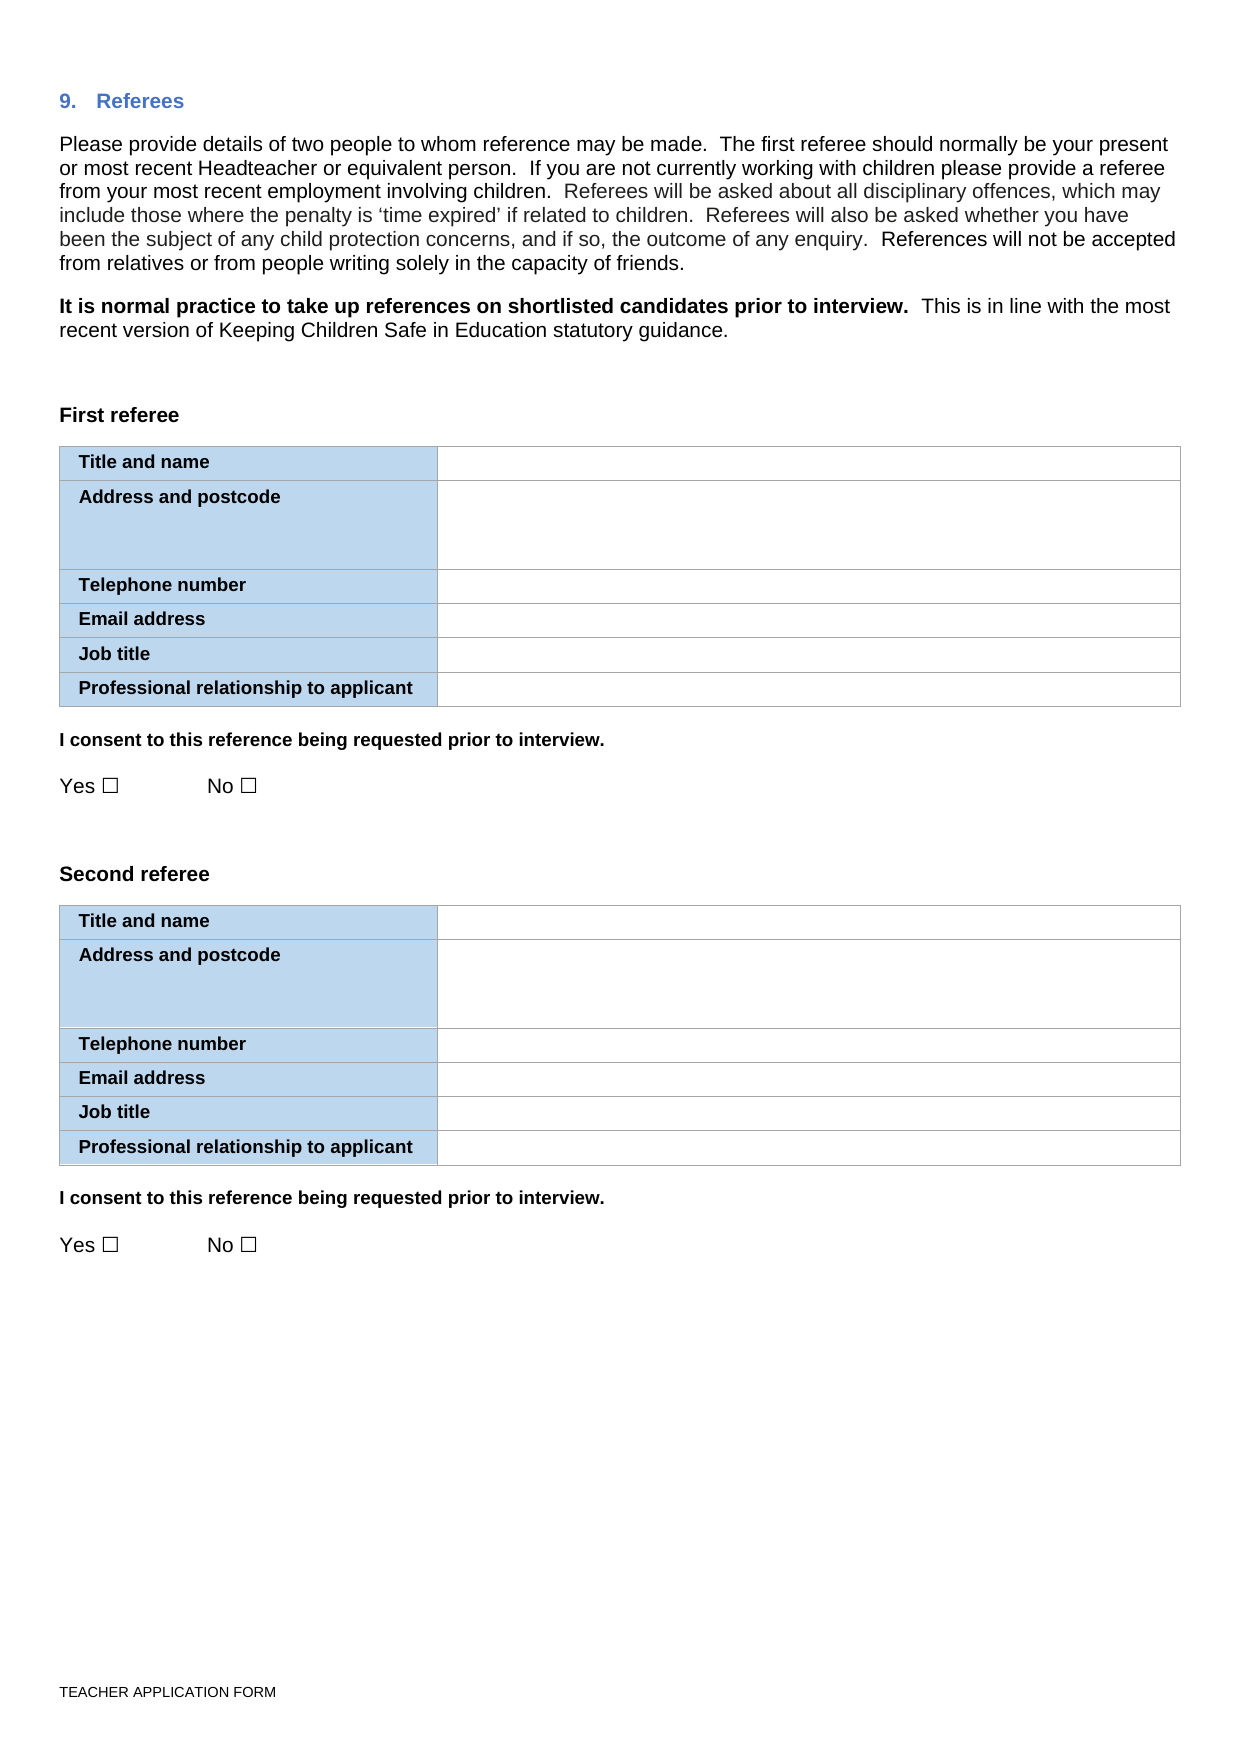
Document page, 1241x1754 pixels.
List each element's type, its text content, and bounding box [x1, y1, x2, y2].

table_cell [438, 1029, 1180, 1062]
table_cell Job title [60, 638, 437, 672]
table_cell [438, 673, 1180, 706]
text Please provide details of two people to whom reference may be made. The first referee should normally be your present or most recent Headteacher or equivalent person. If you are not currently working with children please provide a referee from your most recent employment involving children. Referees will be asked about all disciplinary offences, which may include those where the penalty is ‘time expired’ if related to children. Referees will also be asked whether you have been the subject of any child protection concerns, and if so, the outcome of any enquiry. References will not be accepted from relatives or from people writing solely in the capacity of friends. [59, 131, 1181, 275]
table_cell Email address [60, 604, 437, 637]
table_cell [438, 570, 1180, 603]
text Second referee [59, 862, 1181, 886]
table_header Title and name [60, 906, 437, 939]
text It is normal practice to take up references on shortlisted candidates prior to interview. This is in line with the most recent version of Keeping Children Safe in Education statutory guidance. [59, 294, 1181, 342]
table_cell Job title [60, 1097, 437, 1130]
table_header [438, 447, 1180, 480]
table_cell Professional relationship to applicant [60, 1131, 437, 1164]
table_cell Address and postcode [60, 940, 437, 1027]
table_cell [438, 481, 1180, 569]
table_cell Professional relationship to applicant [60, 673, 437, 706]
text I consent to this reference being requested prior to interview. [59, 728, 1181, 750]
text I consent to this reference being requested prior to interview. [59, 1187, 1181, 1209]
table_cell [438, 940, 1180, 1027]
table_cell [438, 604, 1180, 637]
table_cell Email address [60, 1063, 437, 1096]
table_cell [438, 1131, 1180, 1164]
list Referees [59, 89, 1181, 113]
table_header Title and name [60, 447, 437, 480]
table_cell [438, 638, 1180, 672]
text First referee [59, 403, 1181, 427]
text Yes ☐ No [59, 1230, 1181, 1259]
table_cell [438, 1097, 1180, 1130]
text Yes ☐ No [59, 772, 1181, 800]
table_cell Address and postcode [60, 481, 437, 569]
table_cell Telephone number [60, 1029, 437, 1062]
table_header [438, 906, 1180, 939]
table_cell Telephone number [60, 570, 437, 603]
table_cell [438, 1063, 1180, 1096]
